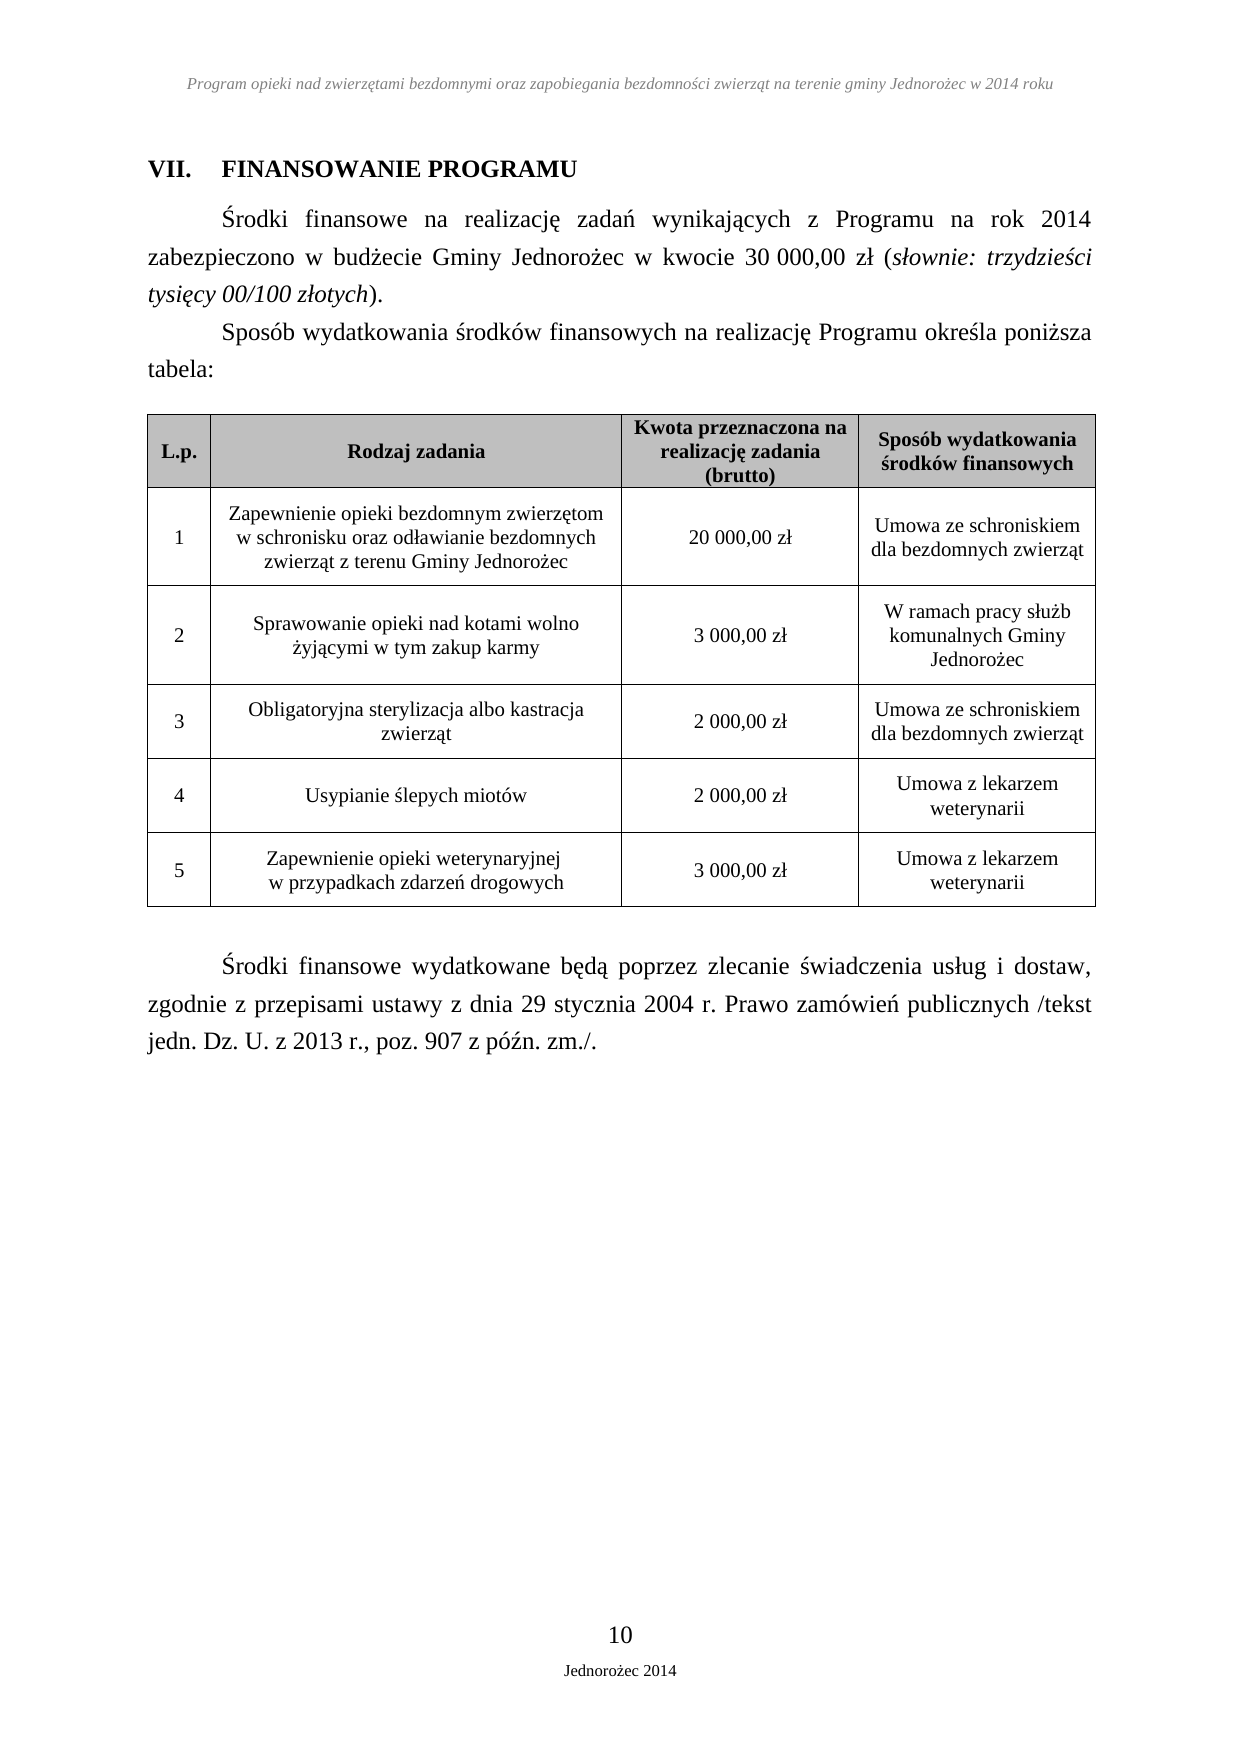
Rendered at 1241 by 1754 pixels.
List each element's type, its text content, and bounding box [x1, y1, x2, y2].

table_cell 2 000,00 zł [622, 759, 858, 832]
table_header Sposób wydatkowania środków finansowych [859, 415, 1095, 487]
table_cell 5 [148, 833, 210, 906]
table_header Rodzaj zadania [211, 415, 621, 487]
text VII. FINANSOWANIE PROGRAMU [148, 148, 1092, 185]
table_cell 3 000,00 zł [622, 586, 858, 684]
table_cell Umowa z lekarzem weterynarii [859, 759, 1095, 832]
text Środki finansowe wydatkowane będą poprzez zlecanie świadczenia usług i dostaw, zgodnie z przepisami ustawy z dnia 29 stycznia 2004 r. Prawo zamówień publicznych /tekst jedn. Dz. U. z 2013 r., poz. 907 z późn. zm./. [148, 945, 1092, 1057]
text Sposób wydatkowania środków finansowych na realizację Programu określa poniższa tabela: [148, 310, 1092, 385]
table_cell 1 [148, 488, 210, 585]
table_cell 4 [148, 759, 210, 832]
table_cell Umowa ze schroniskiem dla bezdomnych zwierząt [859, 488, 1095, 585]
table_cell Umowa z lekarzem weterynarii [859, 833, 1095, 906]
table_cell 3 [148, 685, 210, 758]
text Środki finansowe na realizację zadań wynikających z Programu na rok 2014 zabezpieczono w budżecie Gminy Jednorożec w kwocie 30 000,00 zł (słownie: trzydzieści tysięcy 00/100 złotych). [148, 198, 1092, 310]
table_cell Zapewnienie opieki weterynaryjnej w przypadkach zdarzeń drogowych [211, 833, 621, 906]
table_cell Umowa ze schroniskiem dla bezdomnych zwierząt [859, 685, 1095, 758]
table_cell 2 000,00 zł [622, 685, 858, 758]
table_header L.p. [148, 415, 210, 487]
table_cell Obligatoryjna sterylizacja albo kastracja zwierząt [211, 685, 621, 758]
table_cell Usypianie ślepych miotów [211, 759, 621, 832]
table_cell Zapewnienie opieki bezdomnym zwierzętom w schronisku oraz odławianie bezdomnych zwierząt z terenu Gminy Jednorożec [211, 488, 621, 585]
table_header Kwota przeznaczona na realizację zadania (brutto) [622, 415, 858, 487]
table_cell 3 000,00 zł [622, 833, 858, 906]
table_cell Sprawowanie opieki nad kotami wolno żyjącymi w tym zakup karmy [211, 586, 621, 684]
table_cell 20 000,00 zł [622, 488, 858, 585]
table_cell 2 [148, 586, 210, 684]
table_cell W ramach pracy służb komunalnych Gminy Jednorożec [859, 586, 1095, 684]
